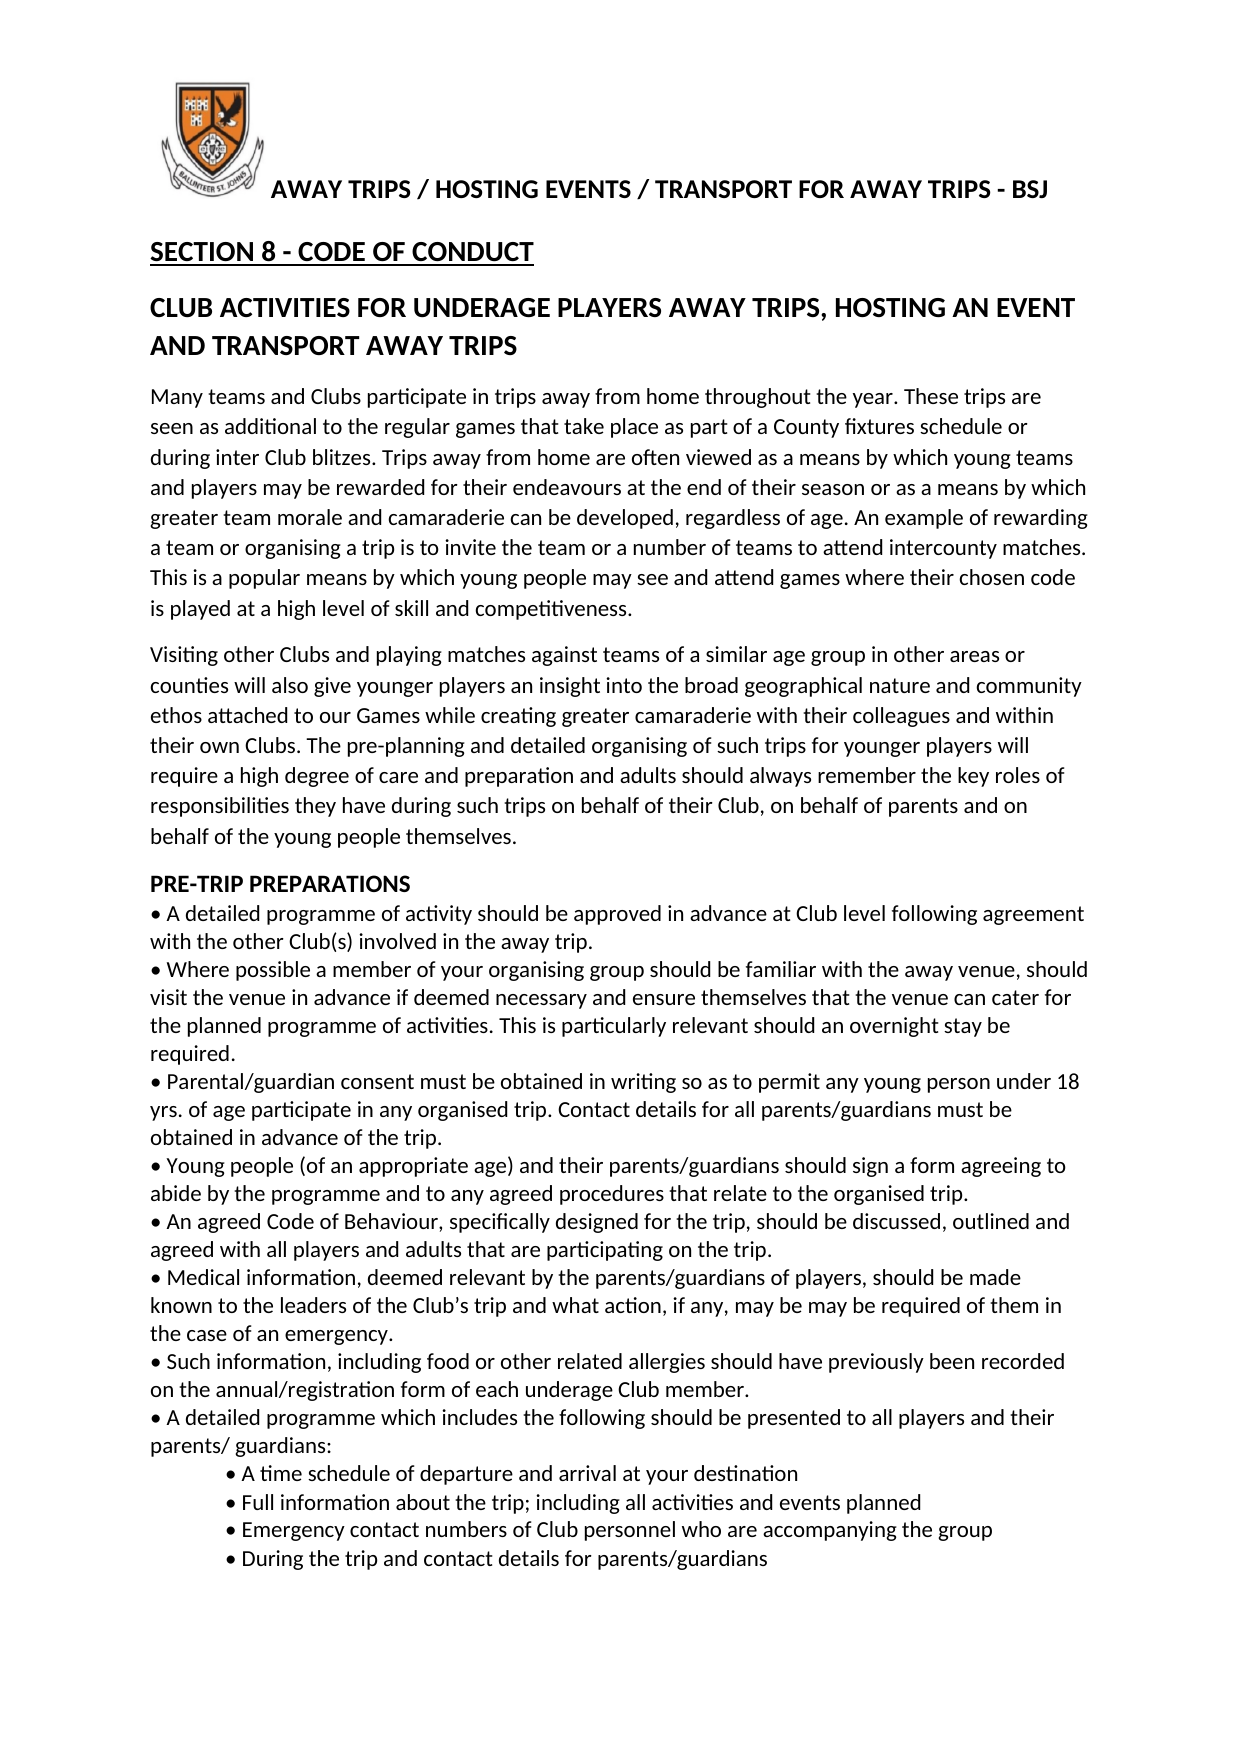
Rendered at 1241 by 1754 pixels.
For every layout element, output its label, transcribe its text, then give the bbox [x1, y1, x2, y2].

text Many teams and Clubs participate in trips away from home throughout the year. These trips are seen as additional to the regular games that take place as part of a County fixtures schedule or during inter Club blitzes. Trips away from home are often viewed as a means by which young teams and players may be rewarded for their endeavours at the end of their season or as a means by which greater team morale and camaraderie can be developed, regardless of age. An example of rewarding a team or organising a trip is to invite the team or a number of teams to attend intercounty matches. This is a popular means by which young people may see and attend games where their chosen code is played at a high level of skill and competitiveness. [150, 382, 1090, 622]
text Visiting other Clubs and playing matches against teams of a similar age group in other areas or counties will also give younger players an insight into the broad geographical nature and community ethos attached to our Games while creating greater camaraderie with their colleagues and within their own Clubs. The pre-planning and detailed organising of such trips for younger players will require a high degree of care and preparation and adults should always remember the key roles of responsibilities they have during such trips on behalf of their Club, on behalf of parents and on behalf of the young people themselves. [150, 641, 1090, 850]
text • Where possible a member of your organising group should be familiar with the away venue, should visit the venue in advance if deemed necessary and ensure themselves that the venue can cater for the planned programme of activities. This is particularly relevant should an overnight stay be required. [150, 955, 1090, 1067]
text • A detailed programme which includes the following should be presented to all players and their parents/ guardians: [150, 1403, 1090, 1459]
text • Parental/guardian consent must be obtained in writing so as to permit any young person under 18 yrs. of age participate in any organised trip. Contact details for all parents/guardians must be obtained in advance of the trip. [150, 1067, 1090, 1151]
text • A detailed programme of activity should be approved in advance at Club level following agreement with the other Club(s) involved in the away trip. [150, 899, 1090, 955]
text • Full information about the trip; including all activities and events planned [150, 1488, 1090, 1516]
text • Medical information, deemed relevant by the parents/guardians of players, should be made known to the leaders of the Club’s trip and what action, if any, may be may be required of them in the case of an emergency. [150, 1263, 1090, 1347]
text • Such information, including food or other related allergies should have previously been recorded on the annual/registration form of each underage Club member. [150, 1347, 1090, 1403]
text CLUB ACTIVITIES FOR UNDERAGE PLAYERS AWAY TRIPS, HOSTING AN EVENT AND TRANSPORT AWAY TRIPS [150, 289, 1090, 363]
text • During the trip and contact details for parents/guardians [150, 1544, 1090, 1572]
text • Emergency contact numbers of Club personnel who are accompanying the group [150, 1516, 1090, 1544]
text • Young people (of an appropriate age) and their parents/guardians should sign a form agreeing to abide by the programme and to any agreed procedures that relate to the organised trip. [150, 1151, 1090, 1207]
text PRE-TRIP PREPARATIONS [150, 869, 1090, 899]
text SECTION 8 - CODE OF CONDUCT [150, 233, 1090, 269]
text • A time schedule of departure and arrival at your destination [150, 1459, 1090, 1488]
text • An agreed Code of Behaviour, specifically designed for the trip, should be discussed, outlined and agreed with all players and adults that are participating on the trip. [150, 1207, 1090, 1263]
